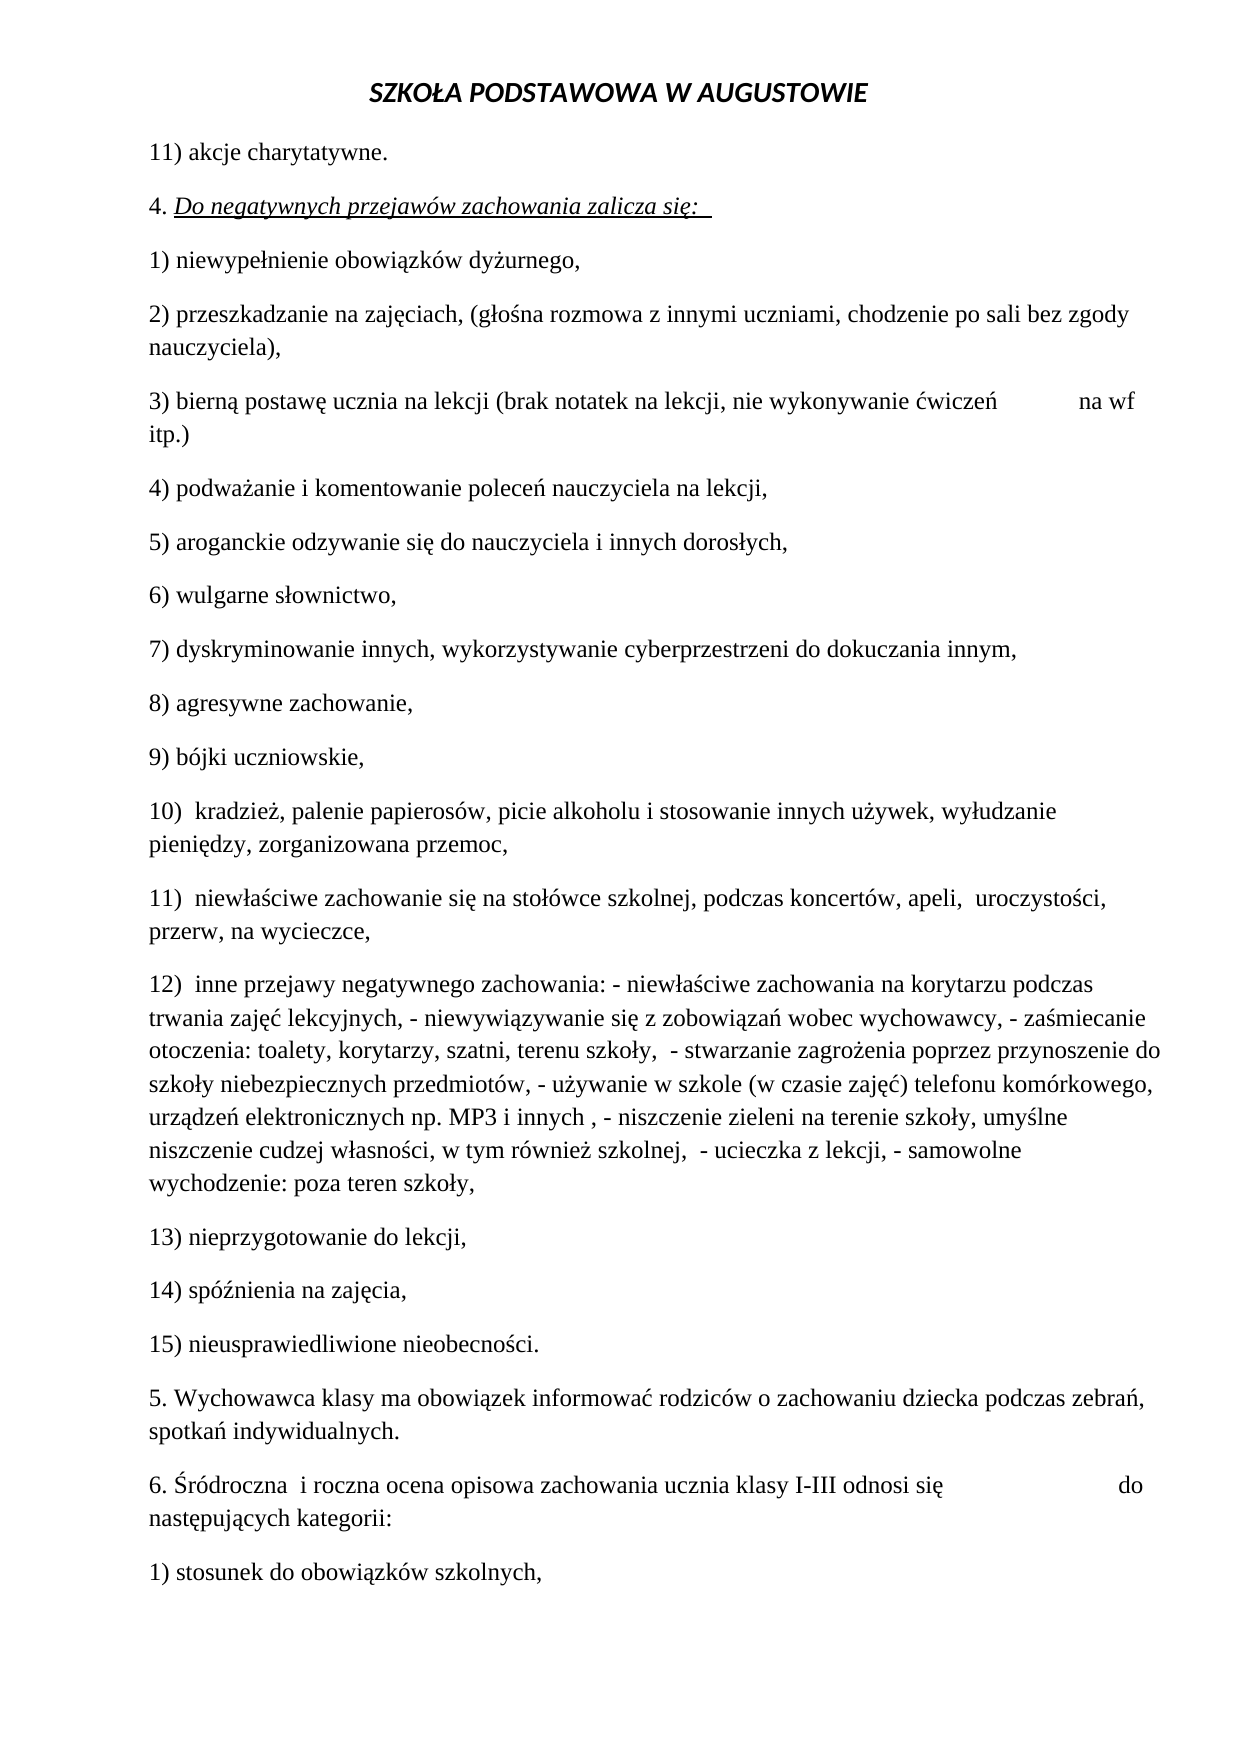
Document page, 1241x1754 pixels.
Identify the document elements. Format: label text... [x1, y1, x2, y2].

text 9) bójki uczniowskie, [149, 742, 1165, 771]
text 5. Wychowawca klasy ma obowiązek informować rodziców o zachowaniu dziecka podczas zebrań, spotkań indywidualnych. [149, 1383, 1165, 1445]
text 1) niewypełnienie obowiązków dyżurnego, [149, 245, 1165, 274]
text 15) nieusprawiedliwione nieobecności. [149, 1329, 1165, 1358]
text 3) bierną postawę ucznia na lekcji (brak notatek na lekcji, nie wykonywanie ćwiczeń na wf itp.) [149, 386, 1165, 448]
text 10) kradzież, palenie papierosów, picie alkoholu i stosowanie innych używek, wyłudzanie pieniędzy, zorganizowana przemoc, [149, 796, 1165, 858]
text 11) niewłaściwe zachowanie się na stołówce szkolnej, podczas koncertów, apeli, uroczystości, przerw, na wycieczce, [149, 883, 1165, 944]
text 4. Do negatywnych przejawów zachowania zalicza się: [149, 191, 1165, 220]
text 12) inne przejawy negatywnego zachowania: - niewłaściwe zachowania na korytarzu podczas trwania zajęć lekcyjnych, - niewywiązywanie się z zobowiązań wobec wychowawcy, - zaśmiecanie otoczenia: toalety, korytarzy, szatni, terenu szkoły, - stwarzanie zagrożenia poprzez przynoszenie do szkoły niebezpiecznych przedmiotów, - używanie w szkole (w czasie zajęć) telefonu komórkowego, urządzeń elektronicznych np. MP3 i innych , - niszczenie zieleni na terenie szkoły, umyślne niszczenie cudzej własności, w tym również szkolnej, - ucieczka z lekcji, - samowolne wychodzenie: poza teren szkoły, [149, 969, 1165, 1196]
text 7) dyskryminowanie innych, wykorzystywanie cyberprzestrzeni do dokuczania innym, [149, 634, 1165, 663]
text 2) przeszkadzanie na zajęciach, (głośna rozmowa z innymi uczniami, chodzenie po sali bez zgody nauczyciela), [149, 299, 1165, 361]
text 11) akcje charytatywne. [149, 137, 1165, 166]
text 8) agresywne zachowanie, [149, 688, 1165, 717]
text 4) podważanie i komentowanie poleceń nauczyciela na lekcji, [149, 473, 1165, 501]
text 5) aroganckie odzywanie się do nauczyciela i innych dorosłych, [149, 527, 1165, 555]
text 6. Śródroczna i roczna ocena opisowa zachowania ucznia klasy I-III odnosi się do następujących kategorii: [149, 1470, 1165, 1532]
text 6) wulgarne słownictwo, [149, 580, 1165, 609]
text 14) spóźnienia na zajęcia, [149, 1275, 1165, 1304]
text 13) nieprzygotowanie do lekcji, [149, 1222, 1165, 1250]
text 1) stosunek do obowiązków szkolnych, [149, 1557, 1165, 1586]
